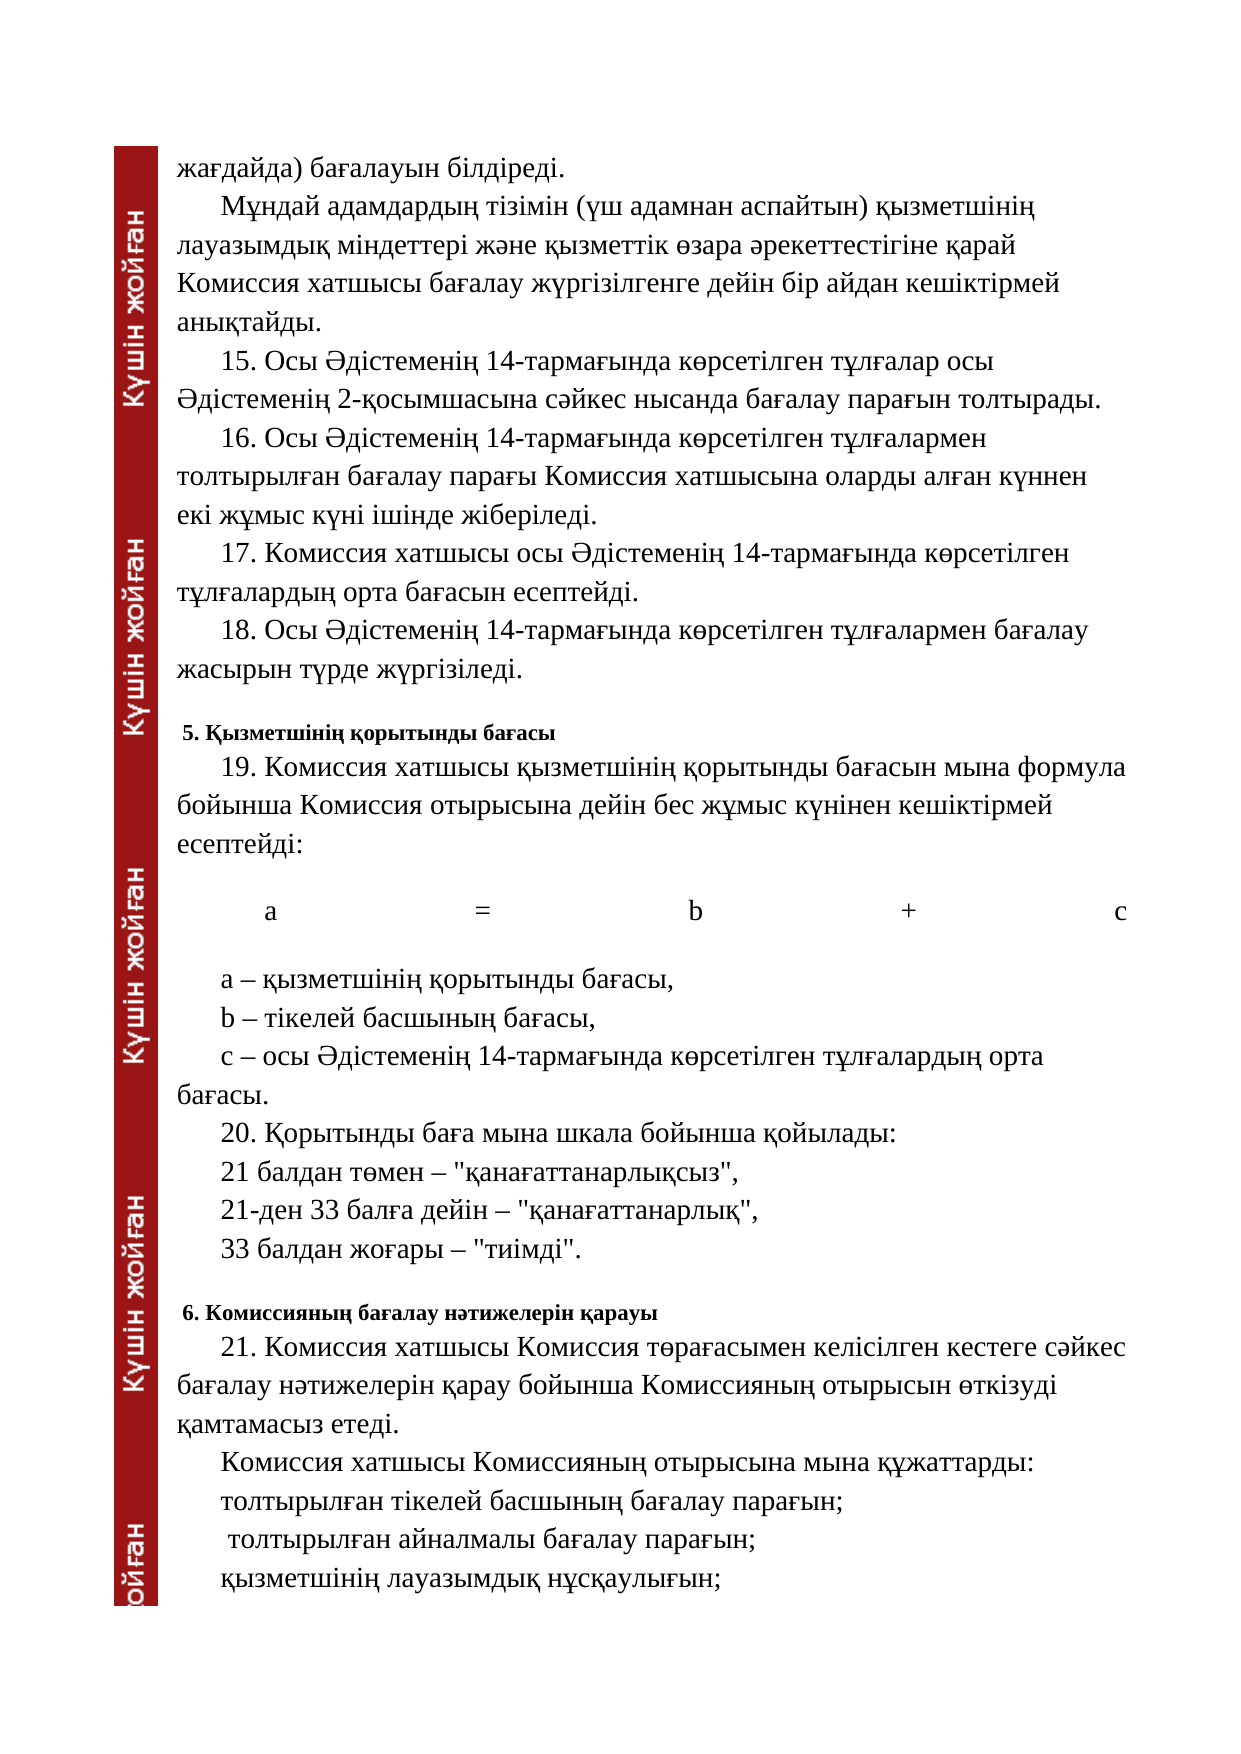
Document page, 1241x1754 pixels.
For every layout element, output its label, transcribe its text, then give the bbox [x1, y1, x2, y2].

picture [114, 1325, 158, 1329]
text 19. Комиссия хатшысы қызметшінің қорытынды бағасын мына формула бойынша Комиссия отырысына дейін бес жұмыс күнінен кешіктірмей есептейді: [112, 749, 1128, 890]
text a – қызметшінің қорытынды бағасы, b – тікелей басшының бағасы, c – осы Әдістеменің 14-тармағында көрсетілген тұлғалардың орта бағасы. 20. Қорытынды баға мына шкала бойынша қойылады: 21 балдан төмен – "қанағаттанарлықсыз", 21-ден 33 балға дейін – "қанағаттанарлық", 33 балдан жоғары – "тиімді". [112, 961, 1128, 1295]
text 5. Қызметшінің қорытынды бағасы [112, 719, 1128, 745]
picture [114, 1593, 158, 1606]
text a = b + c [112, 893, 1128, 957]
picture [114, 715, 158, 719]
text 6. Комиссияның бағалау нәтижелерін қарауы [112, 1298, 1128, 1325]
picture [114, 957, 158, 961]
picture [114, 146, 158, 150]
picture [114, 745, 158, 749]
